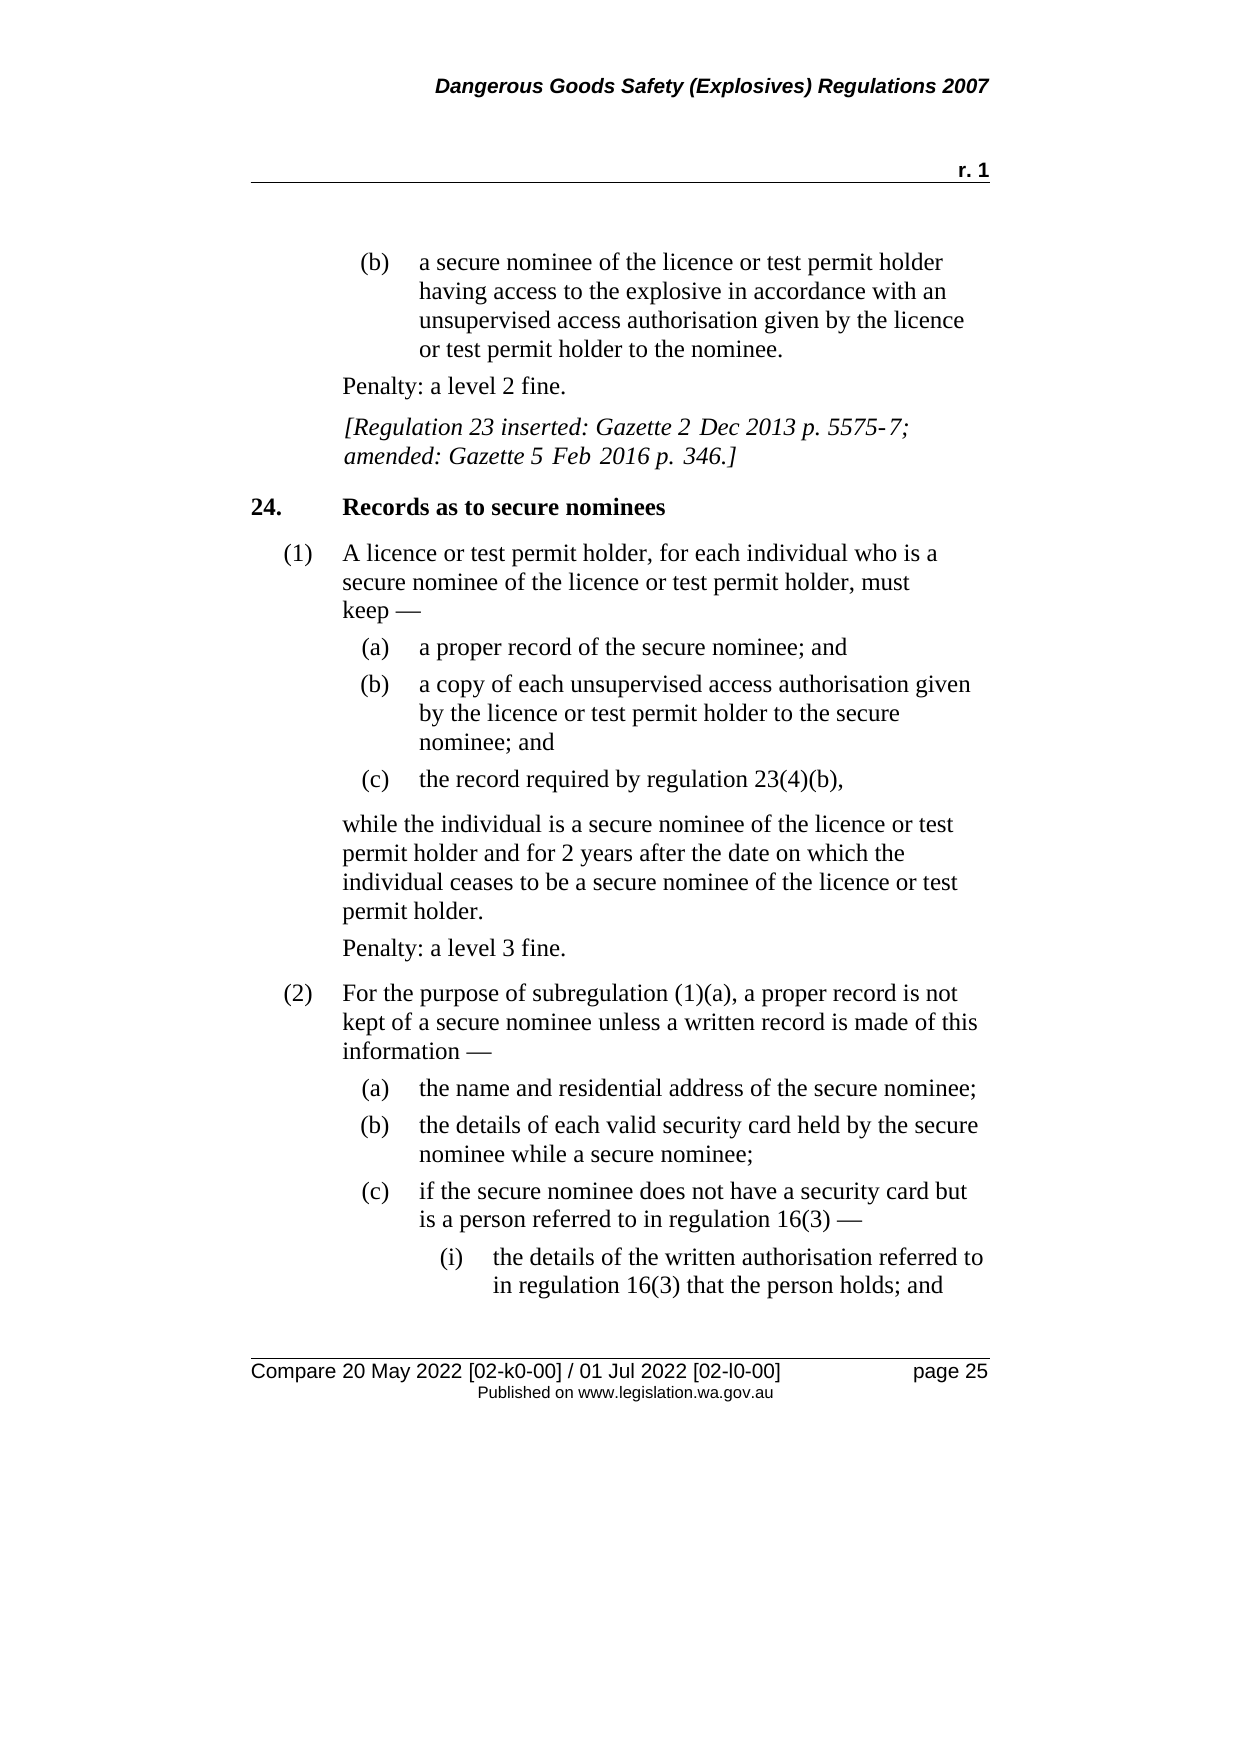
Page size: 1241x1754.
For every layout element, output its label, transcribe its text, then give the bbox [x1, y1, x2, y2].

text (i) the details of the written authorisation referred to in regulation 16(3) that the person holds; and [251, 1242, 990, 1299]
text Penalty: a level 3 fine. [251, 933, 990, 962]
text [Regulation 23 inserted: Gazette 2 Dec 2013 p. 5575-7; amended: Gazette 5 Feb 2016 p. 346.] [251, 412, 990, 469]
text while the individual is a secure nominee of the licence or test permit holder and for 2 years after the date on which the individual ceases to be a secure nominee of the licence or test permit holder. [251, 809, 990, 924]
text (b) a secure nominee of the licence or test permit holder having access to the explosive in accordance with an unsupervised access authorisation given by the licence or test permit holder to the nominee. [251, 247, 990, 362]
text (b) the details of each valid security card held by the secure nominee while a secure nominee; [251, 1110, 990, 1167]
text (a) the name and residential address of the secure nominee; [251, 1073, 990, 1102]
text (1) A licence or test permit holder, for each individual who is a secure nominee of the licence or test permit holder, must keep — [251, 538, 990, 624]
text (c) if the secure nominee does not have a security card but is a person referred to in regulation 16(3) — [251, 1176, 990, 1233]
subtitle 24. Records as to secure nominees [251, 492, 990, 521]
text (a) a proper record of the secure nominee; and [251, 632, 990, 661]
text (c) the record required by regulation 23(4)(b), [251, 764, 990, 793]
text (2) For the purpose of subregulation (1)(a), a proper record is not kept of a secure nominee unless a written record is made of this information — [251, 978, 990, 1064]
text (b) a copy of each unsupervised access authorisation given by the licence or test permit holder to the secure nominee; and [251, 669, 990, 756]
text Penalty: a level 2 fine. [251, 371, 990, 399]
